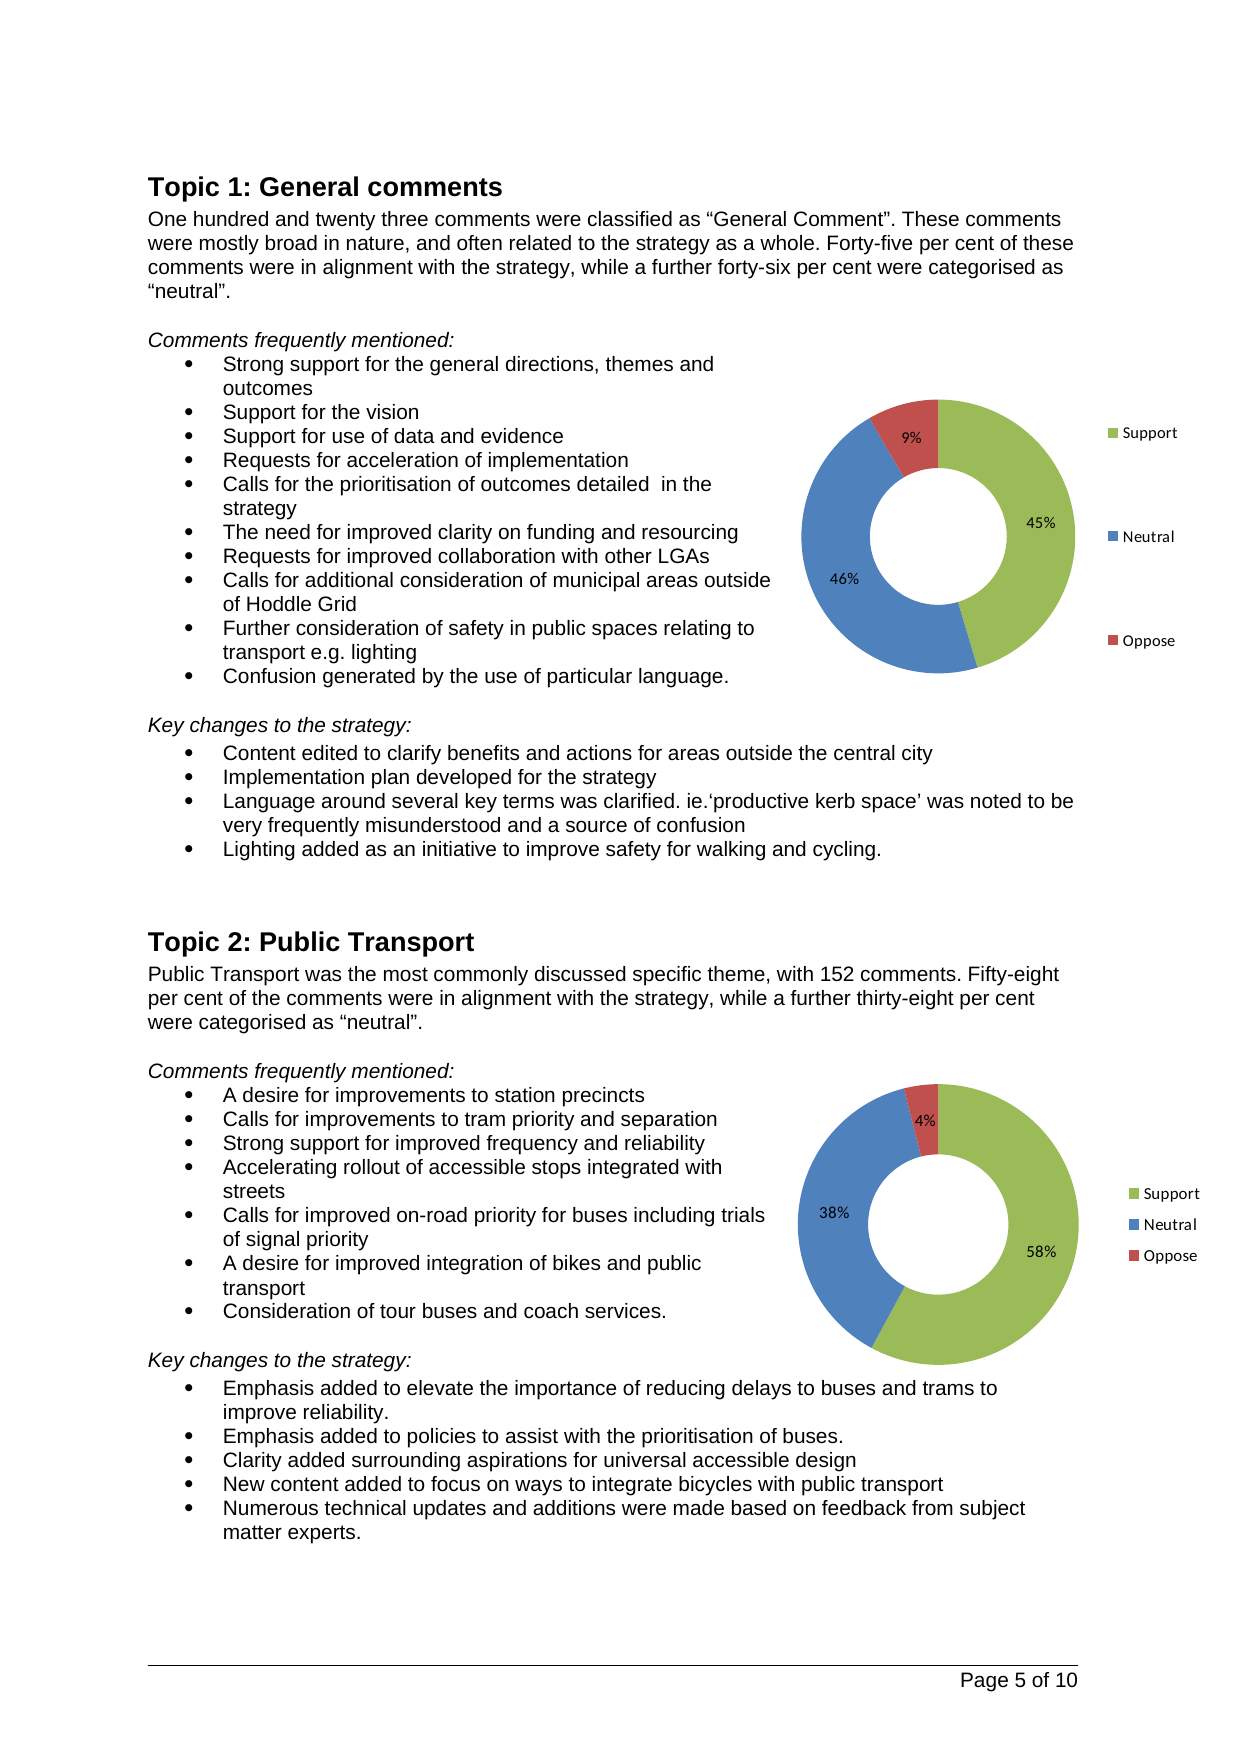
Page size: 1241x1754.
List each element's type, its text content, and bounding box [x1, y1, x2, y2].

list Calls for improved on-road priority for buses including trials of signal priority [185, 1203, 793, 1251]
list Implementation plan developed for the strategy [185, 764, 1078, 789]
text Public Transport was the most commonly discussed specific theme, with 152 comments. Fifty-eight per cent of the comments were in alignment with the strategy, while a further thirty-eight per cent were categorised as “neutral”. [148, 962, 1078, 1034]
list Clarity added surrounding aspirations for universal accessible design [185, 1448, 1078, 1472]
text Key changes to the strategy: [148, 713, 1078, 737]
list Further consideration of safety in public spaces relating to transport e.g. lighting [185, 616, 798, 664]
list Requests for improved collaboration with other LGAs [185, 544, 798, 568]
list Calls for improvements to tram priority and separation [185, 1107, 793, 1131]
text Key changes to the strategy: [148, 1348, 1078, 1372]
list Lighting added as an initiative to improve safety for walking and cycling. [185, 837, 1078, 861]
list Strong support for improved frequency and reliability [185, 1131, 793, 1155]
list Support for use of data and evidence [185, 424, 798, 448]
list Calls for additional consideration of municipal areas outside of Hoddle Grid [185, 568, 798, 616]
list The need for improved clarity on funding and resourcing [185, 520, 798, 544]
list Emphasis added to elevate the importance of reducing delays to buses and trams to improve reliability. [185, 1376, 1078, 1424]
list Emphasis added to policies to assist with the prioritisation of buses. [185, 1424, 1078, 1448]
text Comments frequently mentioned: [148, 328, 1078, 352]
list Consideration of tour buses and coach services. [185, 1299, 793, 1323]
list Confusion generated by the use of particular language. [185, 664, 798, 688]
subtitle Topic 2: Public Transport [148, 926, 1078, 957]
list A desire for improved integration of bikes and public transport [185, 1251, 793, 1299]
list New content added to focus on ways to integrate bicycles with public transport [185, 1472, 1078, 1496]
list A desire for improvements to station precincts [185, 1083, 793, 1107]
subtitle Topic 1: General comments [148, 171, 1078, 202]
list Requests for acceleration of implementation [185, 448, 798, 472]
list Content edited to clarify benefits and actions for areas outside the central city [185, 741, 1078, 764]
text Comments frequently mentioned: [148, 1059, 793, 1083]
list Strong support for the general directions, themes and outcomes [185, 352, 1078, 399]
list Language around several key terms was clarified. ie.‘productive kerb space’ was noted to be very frequently misunderstood and a source of confusion [185, 789, 1078, 837]
list Accelerating rollout of accessible stops integrated with streets [185, 1155, 793, 1203]
list Calls for the prioritisation of outcomes detailed in the strategy [185, 472, 798, 520]
list Numerous technical updates and additions were made based on feedback from subject matter experts. [185, 1496, 1078, 1544]
list Support for the vision [185, 399, 798, 424]
text One hundred and twenty three comments were classified as “General Comment”. These comments were mostly broad in nature, and often related to the strategy as a whole. Forty-five per cent of these comments were in alignment with the strategy, while a further forty-six per cent were categorised as “neutral”. [148, 207, 1078, 303]
